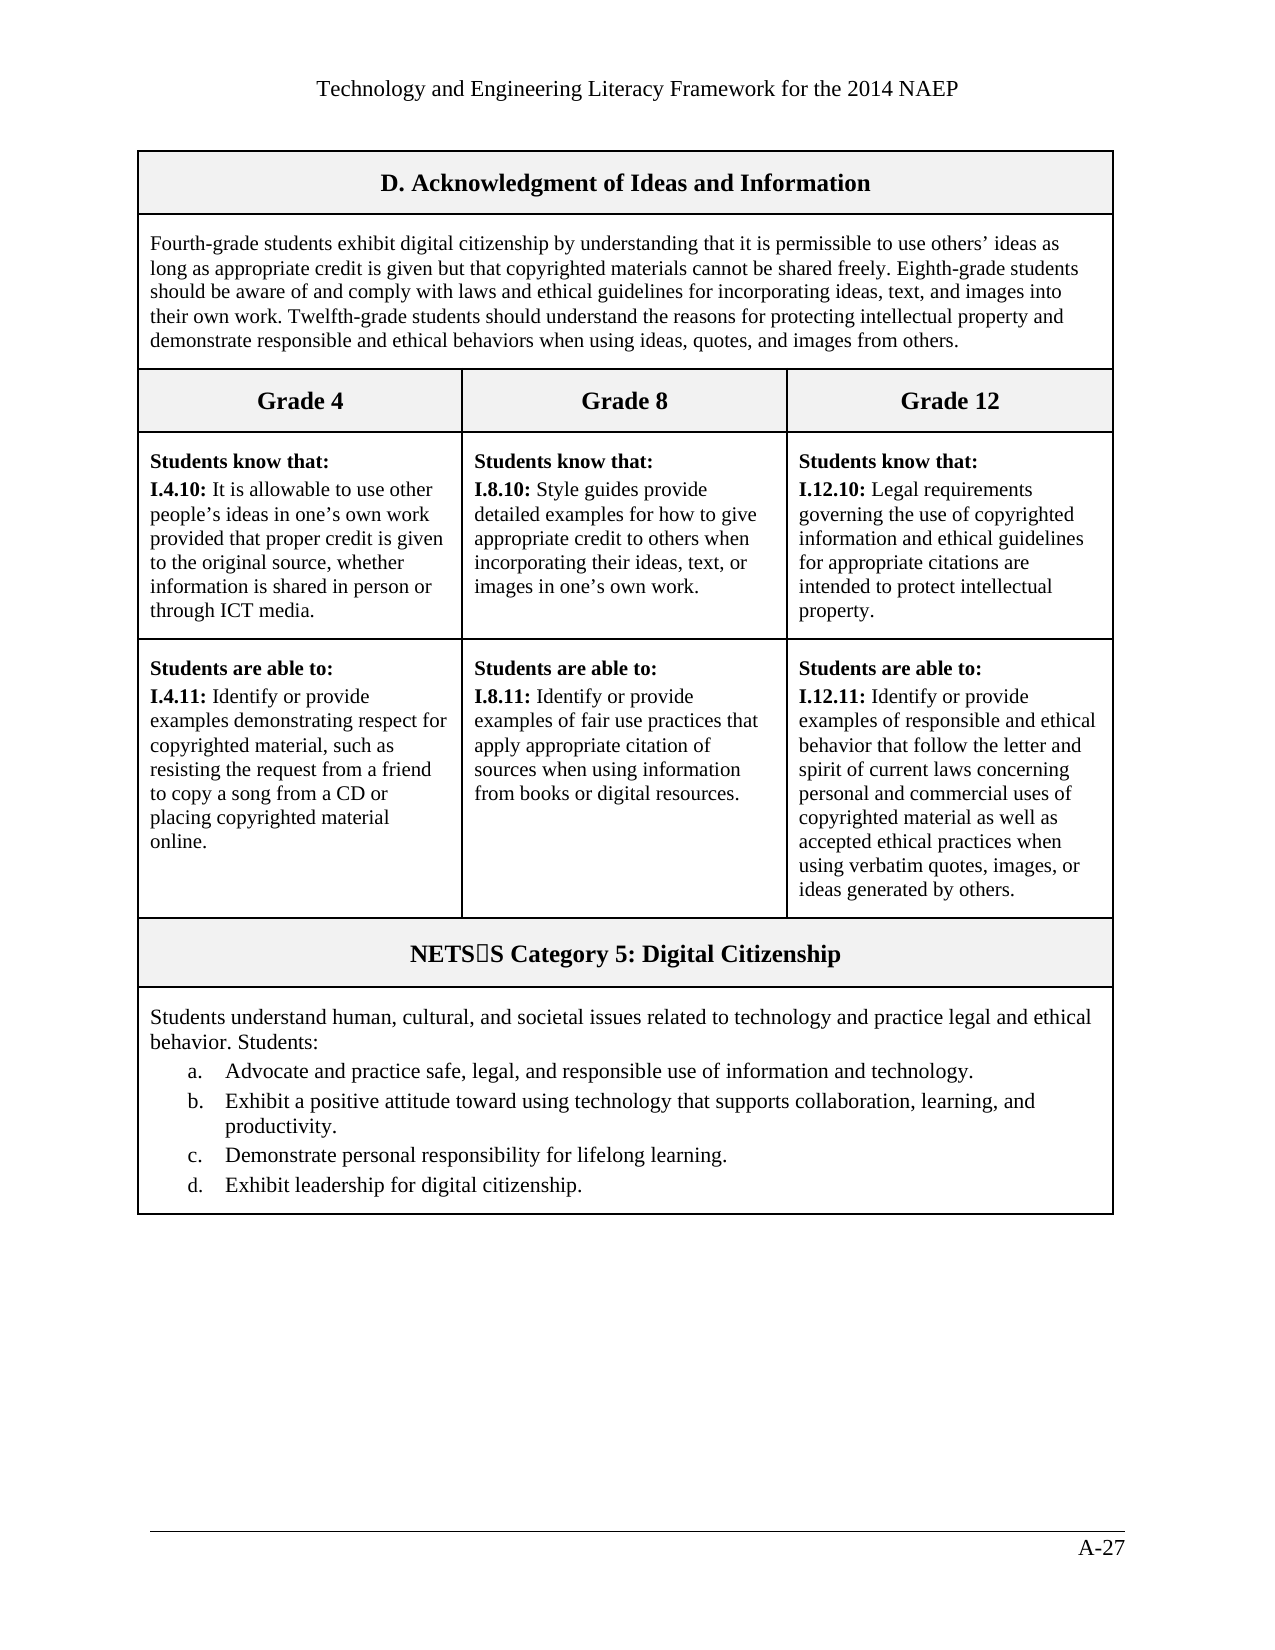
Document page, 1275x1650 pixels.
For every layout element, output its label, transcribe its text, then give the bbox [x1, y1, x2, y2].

table_cell Students are able to: I.8.11: Identify or provide examples of fair use practices that apply appropriate citation of sources when using information from books or digital resources. [463, 640, 786, 917]
table_cell Students are able to: I.4.11: Identify or provide examples demonstrating respect for copyrighted material, such as resisting the request from a friend to copy a song from a CD or placing copyrighted material online. [139, 640, 461, 917]
table_cell Students know that: I.8.10: Style guides provide detailed examples for how to give appropriate credit to others when incorporating their ideas, text, or images in one’s own work. [463, 433, 786, 638]
table_cell Students are able to: I.12.11: Identify or provide examples of responsible and ethical behavior that follow the letter and spirit of current laws concerning personal and commercial uses of copyrighted material as well as accepted ethical practices when using verbatim quotes, images, or ideas generated by others. [788, 640, 1112, 917]
table_cell Students know that: I.4.10: It is allowable to use other people’s ideas in one’s own work provided that proper credit is given to the original source, whether information is shared in person or through ICT media. [139, 433, 461, 638]
table_cell Grade 8 [463, 370, 786, 431]
table_header D. Acknowledgment of Ideas and Information [139, 152, 1112, 213]
table_cell Students know that: I.12.10: Legal requirements governing the use of copyrighted information and ethical guidelines for appropriate citations are intended to protect intellectual property. [788, 433, 1112, 638]
table_cell Students understand human, cultural, and societal issues related to technology and practice legal and ethical behavior. Students: Advocate and practice safe, legal, and responsible use of information and technology. Exhibit a positive attitude toward using technology that supports collaboration, learning, and productivity. Demonstrate personal responsibility for lifelong learning. Exhibit leadership for digital citizenship. [139, 988, 1112, 1213]
table_cell Grade 4 [139, 370, 461, 431]
table_cell NETSS Category 5: Digital Citizenship [139, 919, 1112, 986]
table_cell Grade 12 [788, 370, 1112, 431]
table_cell Fourth-grade students exhibit digital citizenship by understanding that it is permissible to use others’ ideas as long as appropriate credit is given but that copyrighted materials cannot be shared freely. Eighth-grade students should be aware of and comply with laws and ethical guidelines for incorporating ideas, text, and images into their own work. Twelfth-grade students should understand the reasons for protecting intellectual property and demonstrate responsible and ethical behaviors when using ideas, quotes, and images from others. [139, 215, 1112, 368]
